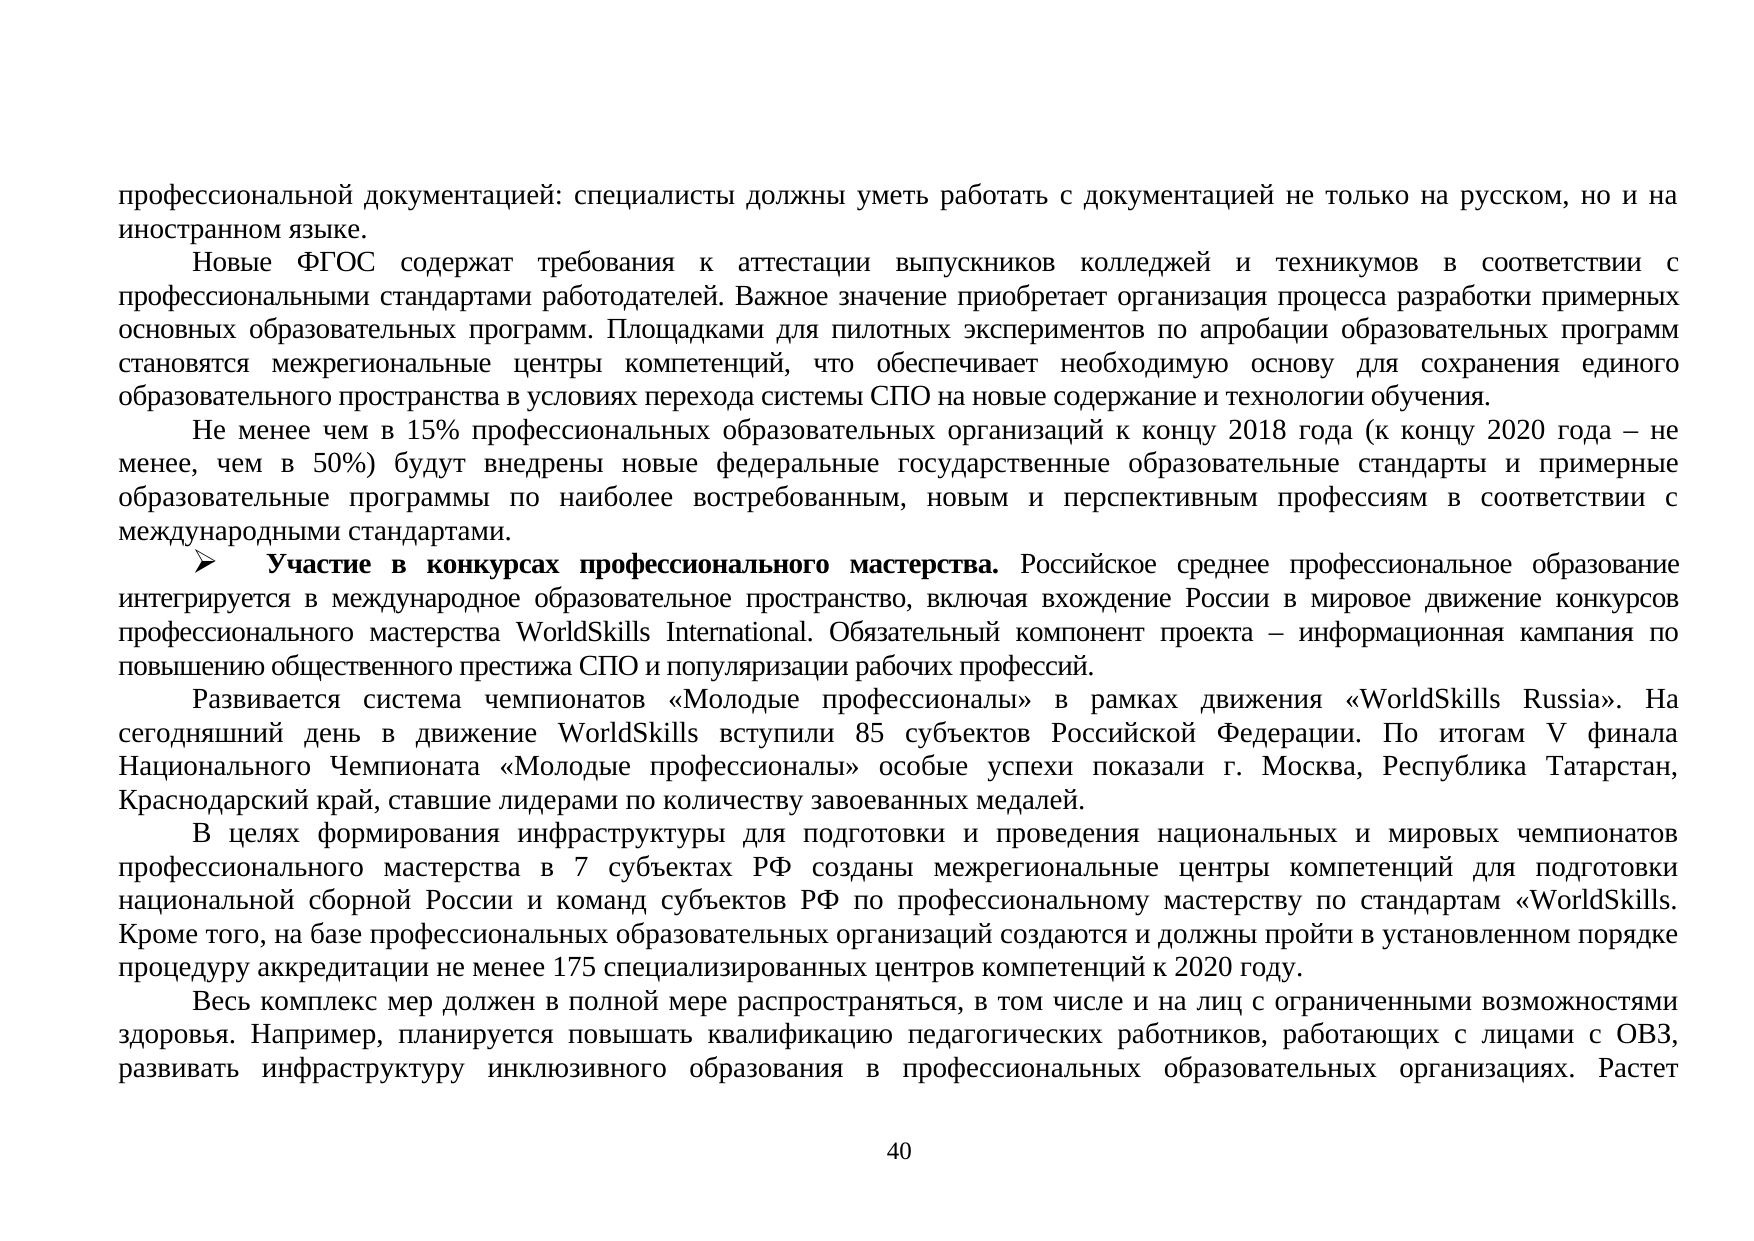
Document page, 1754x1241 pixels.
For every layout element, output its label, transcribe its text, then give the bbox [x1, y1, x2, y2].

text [118, 177, 1680, 244]
text Не менее чем в 15% профессиональных образовательных организаций к концу 2018 года (к концу 2020 года – не менее, чем в 50%) будут внедрены новые федеральные государственные образовательные стандарты и примерные образовательные программы по наиболее востребованным, новым и перспективным профессиям в соответствии с международными стандартами. [118, 412, 1680, 546]
text В целях формирования инфраструктуры для подготовки и проведения национальных и мировых чемпионатов профессионального мастерства в 7 субъектах РФ созданы межрегиональные центры компетенций для подготовки национальной сборной России и команд субъектов РФ по профессиональному мастерству по стандартам «WorldSkills. Кроме того, на базе профессиональных образовательных организаций создаются и должны пройти в установленном порядке процедуру аккредитации не менее 175 специализированных центров компетенций к 2020 году. [118, 815, 1680, 983]
list Участие в конкурсах профессионального мастерства. Российское среднее профессиональное образование интегрируется в международное образовательное пространство, включая вхождение России в мировое движение конкурсов профессионального мастерства WorldSkills International. Обязательный компонент проекта – информационная кампания по повышению общественного престижа СПО и популяризации рабочих профессий. [118, 546, 1680, 681]
text Новые ФГОС содержат требования к аттестации выпускников колледжей и техникумов в соответствии с профессиональными стандартами работодателей. Важное значение приобретает организация процесса разработки примерных основных образовательных программ. Площадками для пилотных экспериментов по апробации образовательных программ становятся межрегиональные центры компетенций, что обеспечивает необходимую основу для сохранения единого образовательного пространства в условиях перехода системы СПО на новые содержание и технологии обучения. [118, 244, 1680, 412]
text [118, 983, 1680, 1084]
text Развивается система чемпионатов «Молодые профессионалы» в рамках движения «WorldSkills Russia». На сегодняшний день в движение WorldSkills вступили 85 субъектов Российской Федерации. По итогам V финала Национального Чемпионата «Молодые профессионалы» особые успехи показали г. Москва, Республика Татарстан, Краснодарский край, ставшие лидерами по количеству завоеванных медалей. [118, 681, 1680, 815]
